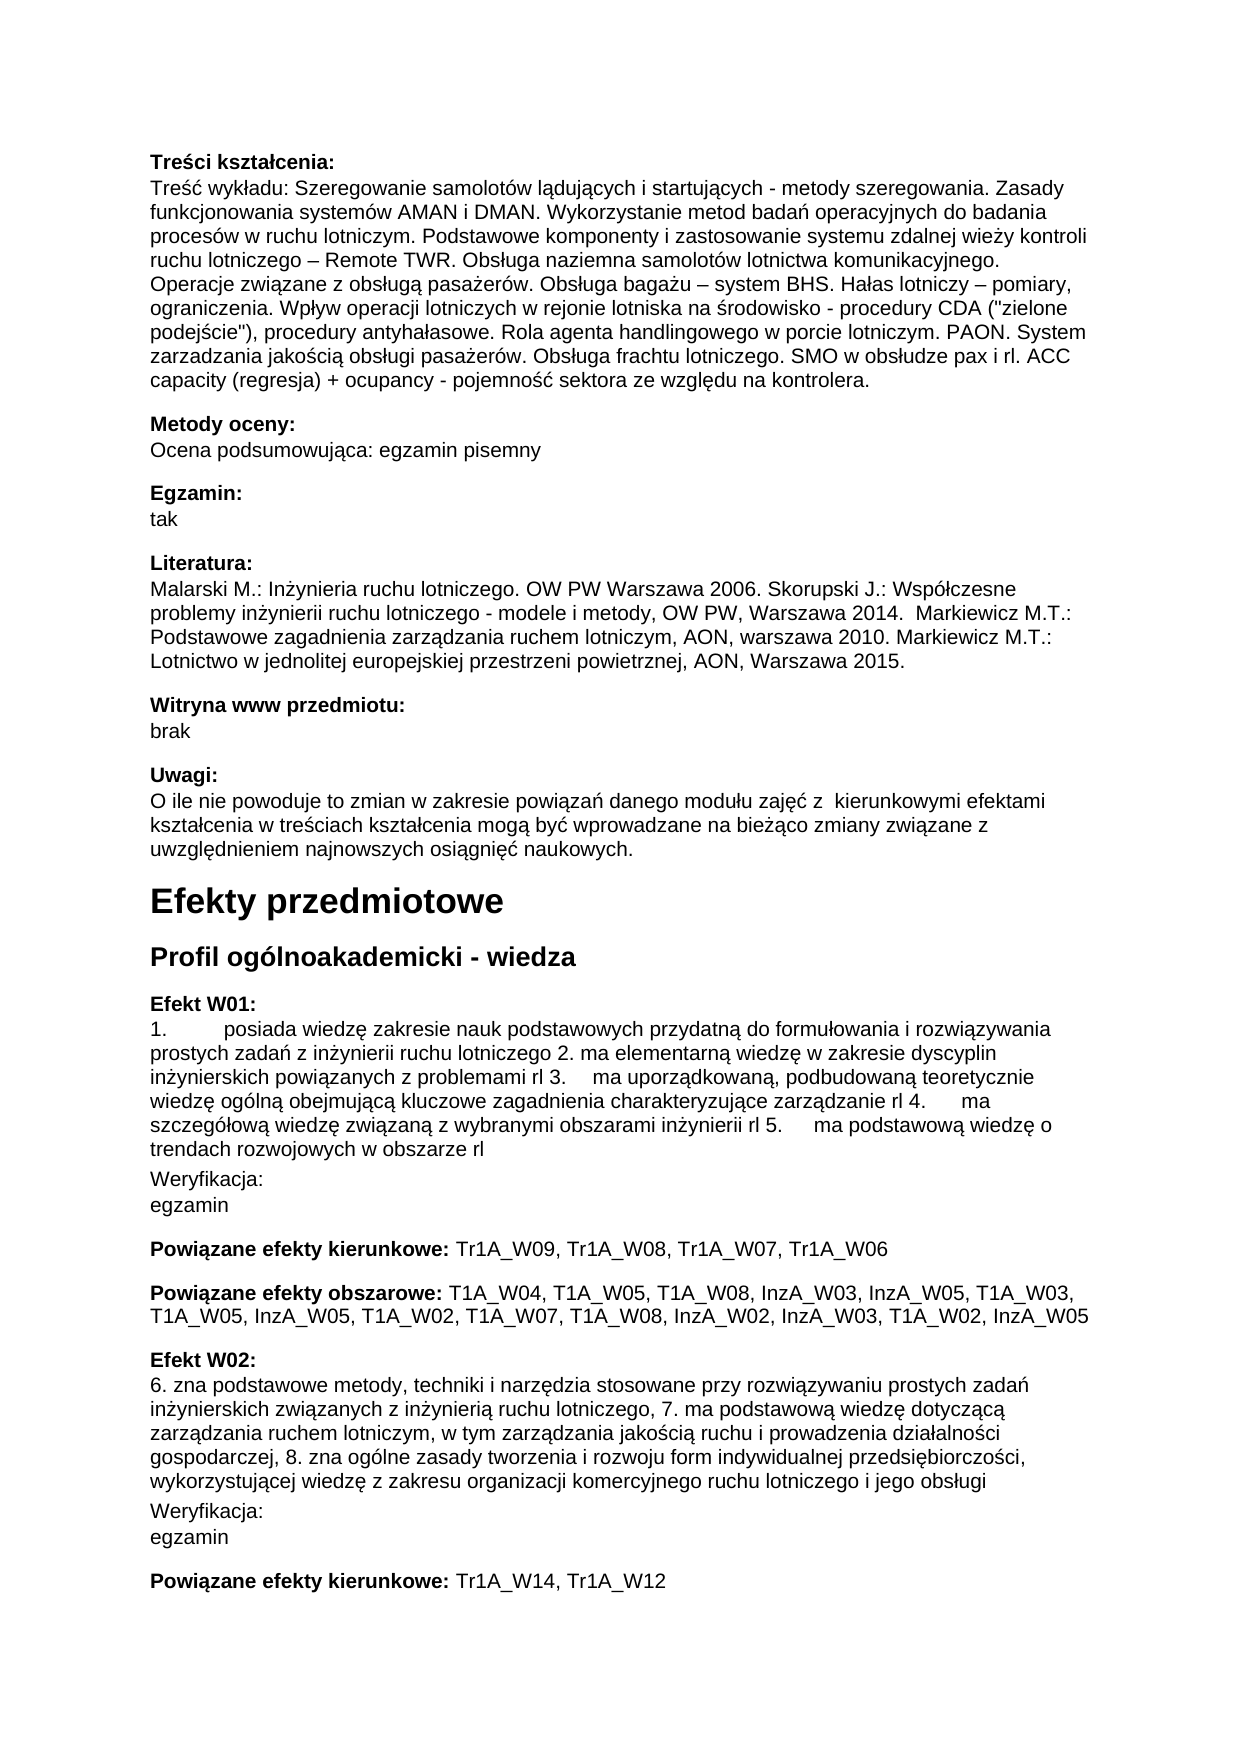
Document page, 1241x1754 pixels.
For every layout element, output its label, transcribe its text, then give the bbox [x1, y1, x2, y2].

text Efekt W02: [150, 1348, 1090, 1372]
text tak [150, 507, 1090, 531]
text Literatura: [150, 551, 1090, 575]
text Powiązane efekty obszarowe: T1A_W04, T1A_W05, T1A_W08, InzA_W03, InzA_W05, T1A_W03, T1A_W05, InzA_W05, T1A_W02, T1A_W07, T1A_W08, InzA_W02, InzA_W03, T1A_W02, InzA_W05 [150, 1280, 1090, 1328]
text Malarski M.: Inżynieria ruchu lotniczego. OW PW Warszawa 2006. Skorupski J.: Współczesne problemy inżynierii ruchu lotniczego - modele i metody, OW PW, Warszawa 2014. Markiewicz M.T.: Podstawowe zagadnienia zarządzania ruchem lotniczym, AON, warszawa 2010. Markiewicz M.T.: Lotnictwo w jednolitej europejskiej przestrzeni powietrznej, AON, Warszawa 2015. [150, 577, 1090, 673]
text Powiązane efekty kierunkowe: Tr1A_W14, Tr1A_W12 [150, 1569, 1090, 1593]
text Uwagi: [150, 762, 1090, 786]
text Ocena podsumowująca: egzamin pisemny [150, 437, 1090, 461]
text Treść wykładu: Szeregowanie samolotów lądujących i startujących - metody szeregowania. Zasady funkcjonowania systemów AMAN i DMAN. Wykorzystanie metod badań operacyjnych do badania procesów w ruchu lotniczym. Podstawowe komponenty i zastosowanie systemu zdalnej wieży kontroli ruchu lotniczego – Remote TWR. Obsługa naziemna samolotów lotnictwa komunikacyjnego. Operacje związane z obsługą pasażerów. Obsługa bagażu – system BHS. Hałas lotniczy – pomiary, ograniczenia. Wpływ operacji lotniczych w rejonie lotniska na środowisko - procedury CDA ("zielone podejście"), procedury antyhałasowe. Rola agenta handlingowego w porcie lotniczym. PAON. System zarzadzania jakością obsługi pasażerów. Obsługa frachtu lotniczego. SMO w obsłudze pax i rl. ACC capacity (regresja) + ocupancy - pojemność sektora ze względu na kontrolera. [150, 176, 1090, 392]
text Weryfikacja: [150, 1499, 1090, 1523]
text 6. zna podstawowe metody, techniki i narzędzia stosowane przy rozwiązywaniu prostych zadań inżynierskich związanych z inżynierią ruchu lotniczego, 7. ma podstawową wiedzę dotyczącą zarządzania ruchem lotniczym, w tym zarządzania jakością ruchu i prowadzenia działalności gospodarczej, 8. zna ogólne zasady tworzenia i rozwoju form indywidualnej przedsiębiorczości, wykorzystującej wiedzę z zakresu organizacji komercyjnego ruchu lotniczego i jego obsługi [150, 1373, 1090, 1493]
text Powiązane efekty kierunkowe: Tr1A_W09, Tr1A_W08, Tr1A_W07, Tr1A_W06 [150, 1237, 1090, 1261]
text 1. posiada wiedzę zakresie nauk podstawowych przydatną do formułowania i rozwiązywania prostych zadań z inżynierii ruchu lotniczego 2. ma elementarną wiedzę w zakresie dyscyplin inżynierskich powiązanych z problemami rl 3. ma uporządkowaną, podbudowaną teoretycznie wiedzę ogólną obejmującą kluczowe zagadnienia charakteryzujące zarządzanie rl 4. ma szczegółową wiedzę związaną z wybranymi obszarami inżynierii rl 5. ma podstawową wiedzę o trendach rozwojowych w obszarze rl [150, 1017, 1090, 1161]
text Witryna www przedmiotu: [150, 693, 1090, 717]
text Metody oceny: [150, 411, 1090, 435]
text Efekt W01: [150, 992, 1090, 1016]
text egzamin [150, 1193, 1090, 1217]
text Treści kształcenia: [150, 150, 1090, 174]
text egzamin [150, 1525, 1090, 1549]
text brak [150, 719, 1090, 743]
text Egzamin: [150, 481, 1090, 505]
text O ile nie powoduje to zmian w zakresie powiązań danego modułu zajęć z kierunkowymi efektami kształcenia w treściach kształcenia mogą być wprowadzane na bieżąco zmiany związane z uwzględnieniem najnowszych osiągnięć naukowych. [150, 788, 1090, 860]
subtitle Efekty przedmiotowe [150, 880, 1090, 921]
subtitle Profil ogólnoakademicki - wiedza [150, 941, 1090, 972]
text Weryfikacja: [150, 1167, 1090, 1191]
